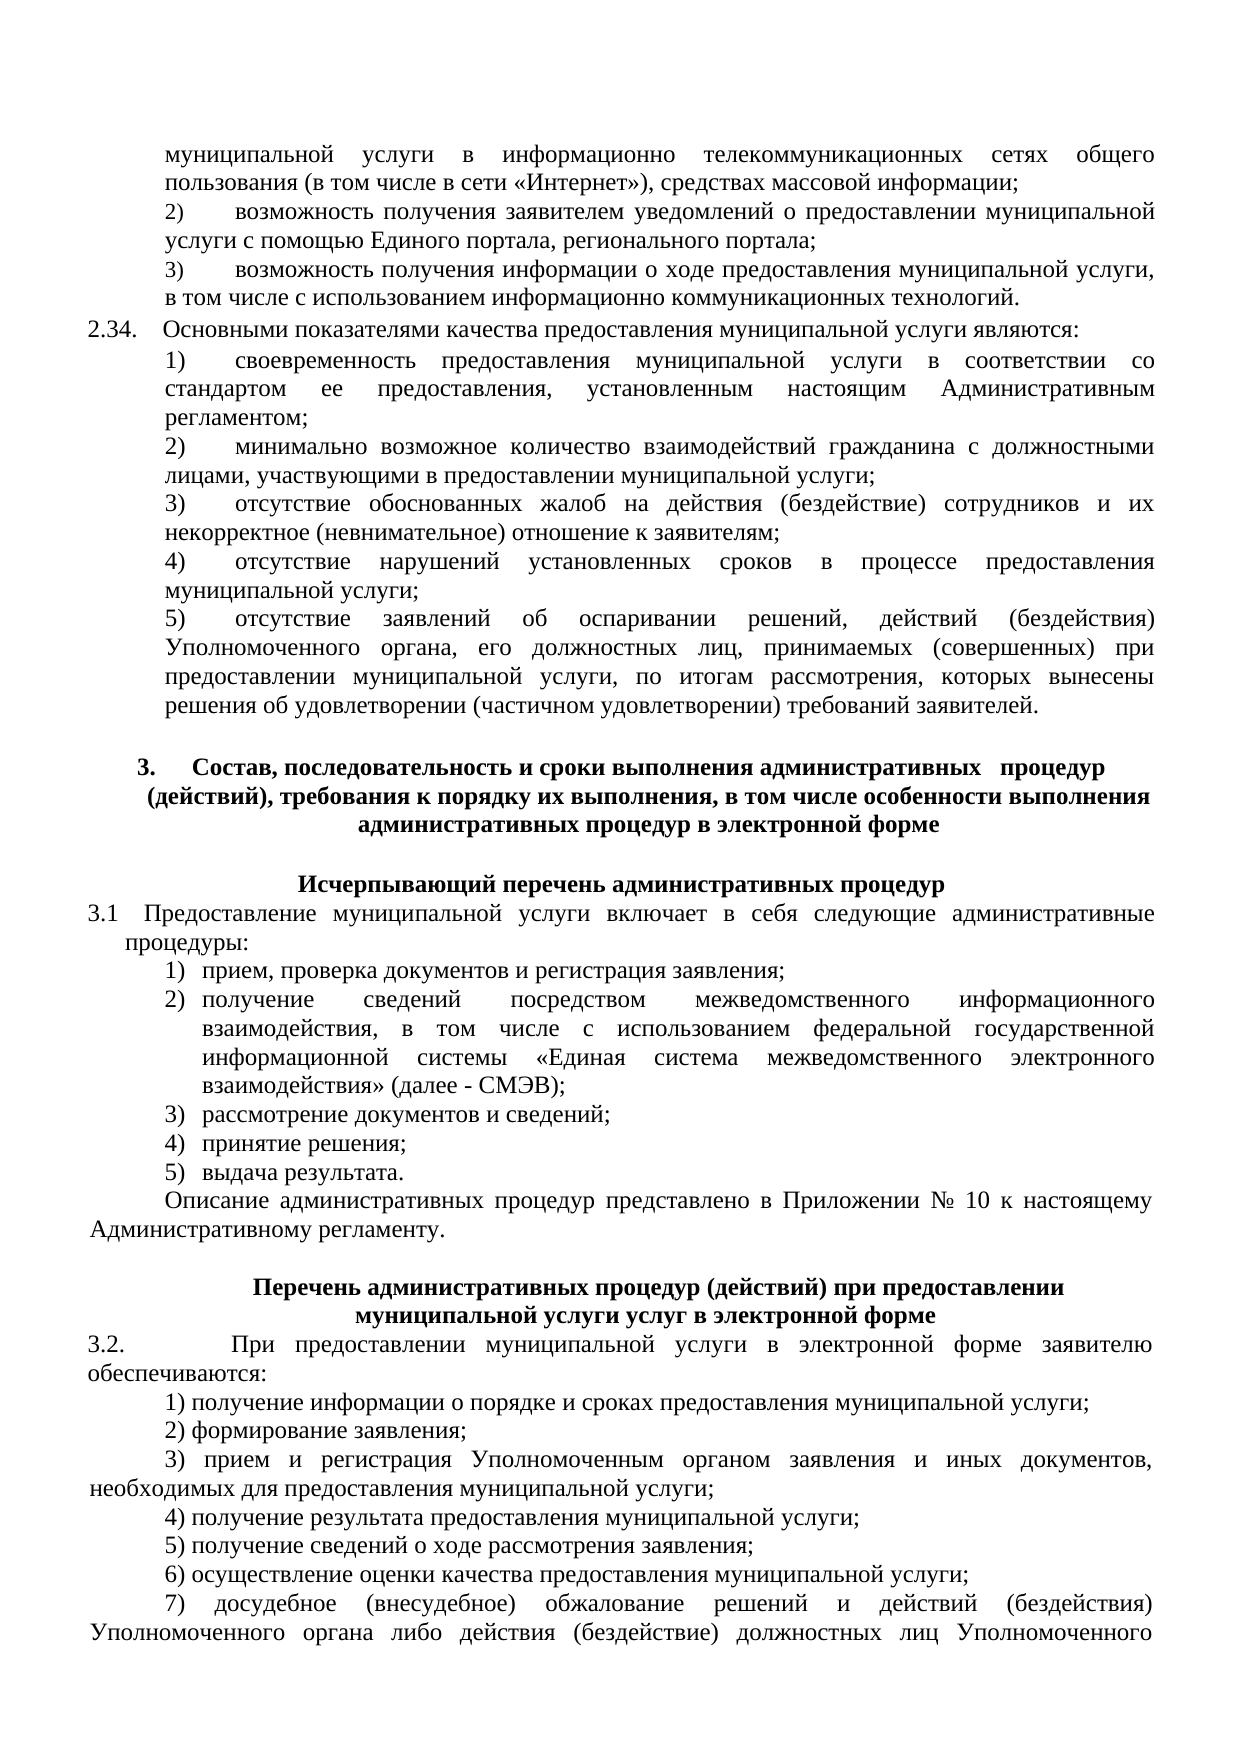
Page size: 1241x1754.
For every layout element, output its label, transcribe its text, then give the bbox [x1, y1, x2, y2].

list минимально возможное количество взаимодействий гражданина с должностными лицами, участвующими в предоставлении муниципальной услуги; [164, 431, 1156, 488]
list Основными показателями качества предоставления муниципальной услуги являются: [87, 311, 1156, 345]
text 3) прием и регистрация Уполномоченным органом заявления и иных документов, необходимых для предоставления муниципальной услуги; [89, 1444, 1153, 1502]
list Предоставление муниципальной услуги включает в себя следующие административные процедуры: [87, 898, 1156, 956]
text 2) формирование заявления; [89, 1416, 1153, 1444]
list рассмотрение документов и сведений; [164, 1099, 1156, 1128]
text Исчерпывающий перечень административных процедур [142, 869, 1101, 898]
list отсутствие обоснованных жалоб на действия (бездействие) сотрудников и их некорректное (невнимательное) отношение к заявителям; [164, 488, 1156, 546]
list прием, проверка документов и регистрация заявления; [164, 956, 1156, 984]
list возможность получения информации о ходе предоставления муниципальной услуги, в том числе с использованием информационно коммуникационных технологий. [164, 254, 1156, 311]
text Перечень административных процедур (действий) при предоставлении муниципальной услуги услуг в электронной форме [150, 1272, 1141, 1329]
list отсутствие заявлений об оспаривании решений, действий (бездействия) Уполномоченного органа, его должностных лиц, принимаемых (совершенных) при предоставлении муниципальной услуги, по итогам рассмотрения, которых вынесены решения об удовлетворении (частичном удовлетворении) требований заявителей. [164, 603, 1156, 718]
list Состав, последовательность и сроки выполнения административных процедур (действий), требования к порядку их выполнения, в том числе особенности выполнения административных процедур в электронной форме [87, 752, 1156, 838]
text 6) осуществление оценки качества предоставления муниципальной услуги; [89, 1559, 1153, 1588]
text 5) получение сведений о ходе рассмотрения заявления; [89, 1531, 1156, 1559]
list получение сведений посредством межведомственного информационного взаимодействия, в том числе с использованием федеральной государственной информационной системы «Единая система межведомственного электронного взаимодействия» (далее - СМЭВ); [164, 984, 1156, 1099]
list возможность получения заявителем уведомлений о предоставлении муниципальной услуги с помощью Единого портала, регионального портала; [164, 196, 1156, 254]
list выдача результата. [164, 1157, 1156, 1186]
text 3.2. При предоставлении муниципальной услуги в электронной форме заявителю обеспечиваются: [87, 1329, 1153, 1387]
list отсутствие нарушений установленных сроков в процессе предоставления муниципальной услуги; [164, 546, 1156, 603]
text 4) получение результата предоставления муниципальной услуги; [89, 1502, 1153, 1531]
list своевременность предоставления муниципальной услуги в соответствии со стандартом ее предоставления, установленным настоящим Административным регламентом; [164, 345, 1156, 431]
text Описание административных процедур представлено в Приложении № 10 к настоящему Административному регламенту. [89, 1186, 1153, 1243]
list принятие решения; [164, 1128, 1156, 1157]
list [164, 139, 1156, 196]
text 1) получение информации о порядке и сроках предоставления муниципальной услуги; [89, 1387, 1153, 1416]
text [89, 1588, 1153, 1646]
